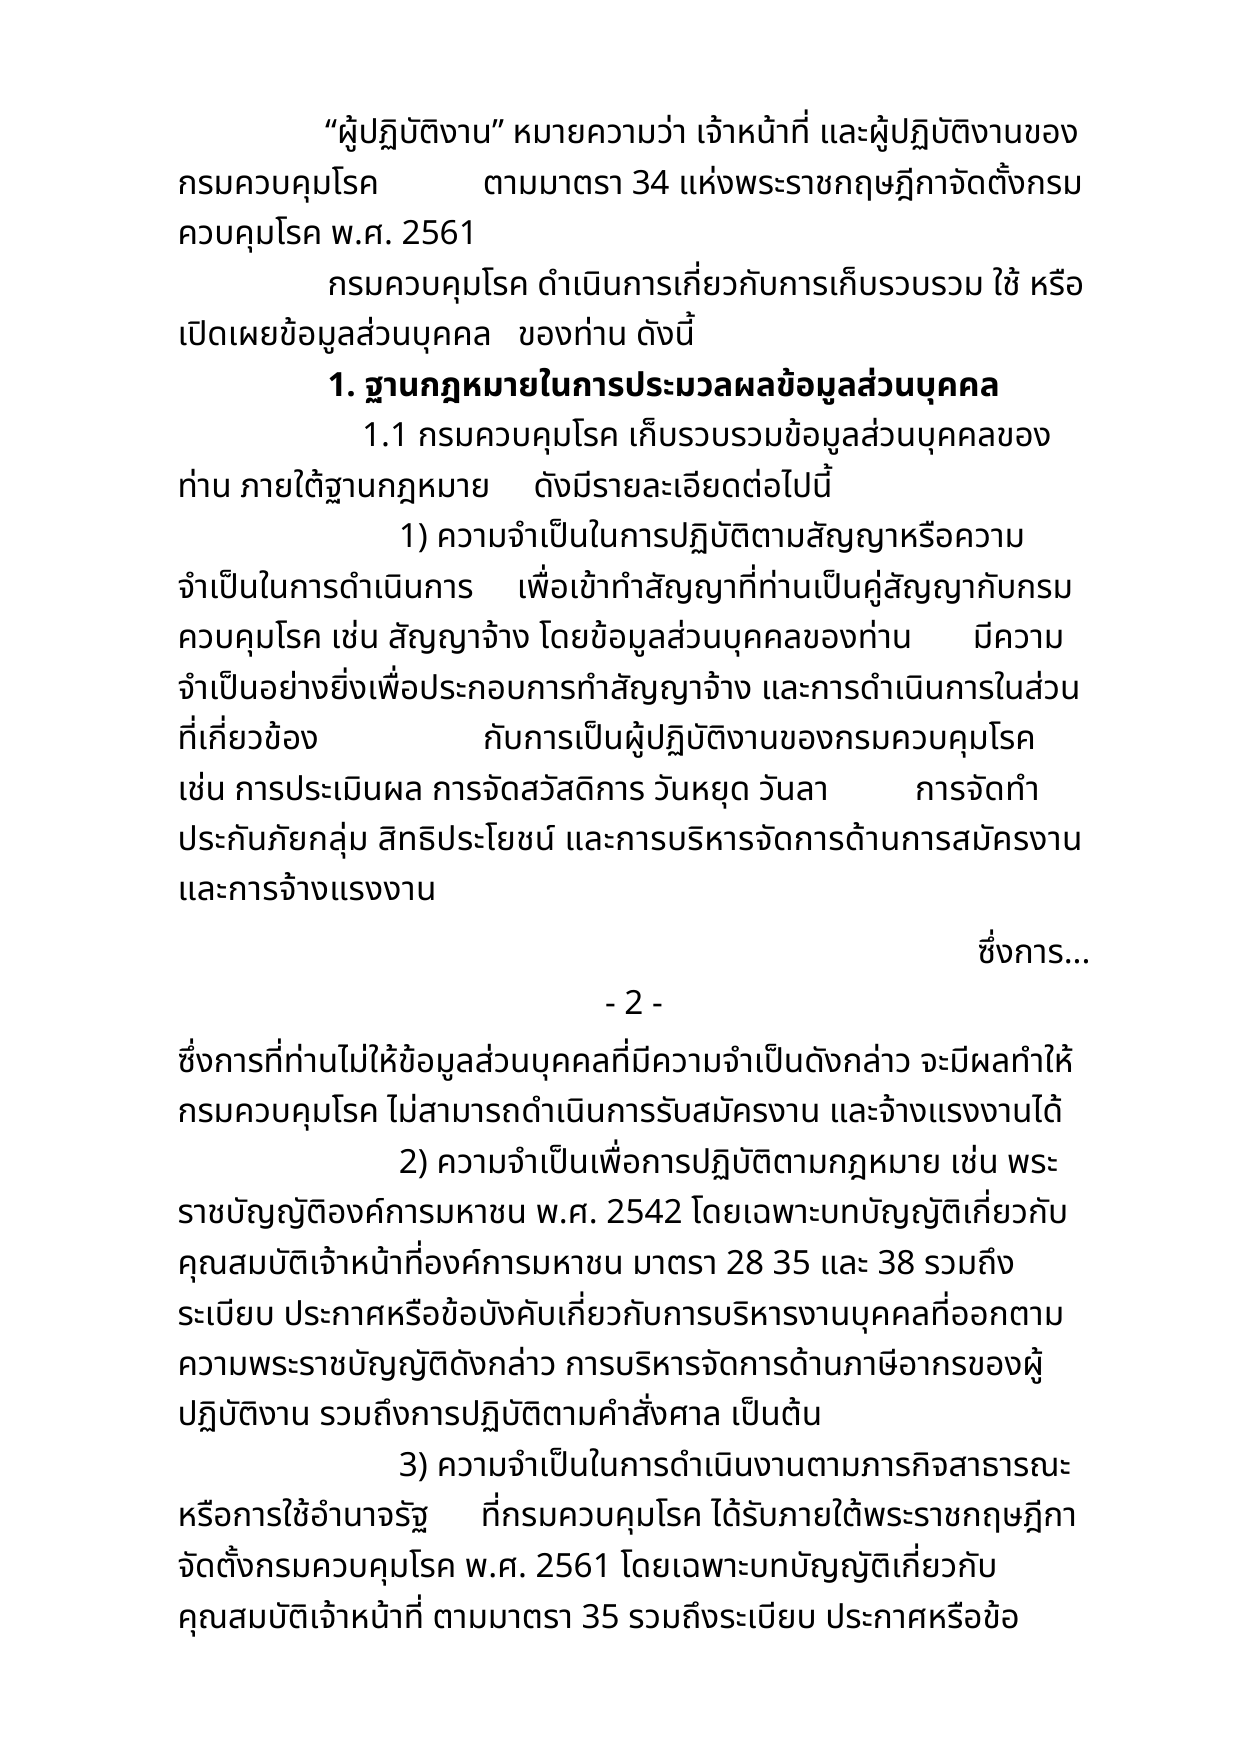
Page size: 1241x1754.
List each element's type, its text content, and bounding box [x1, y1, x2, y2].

text ซึ่งการที่ท่านไม่ให้ข้อมูลส่วนบุคคลที่มีความจำเป็นดังกล่าว จะมีผลทำให้กรมควบคุมโรค ไม่สามารถดำเนินการรับสมัครงาน และจ้างแรงงานได้ [177, 1037, 1090, 1138]
text ซึ่งการ... [177, 928, 1090, 979]
text “ผู้ปฏิบัติงาน” หมายความว่า เจ้าหน้าที่ และผู้ปฏิบัติงานของกรมควบคุมโรค ตามมาตรา 34 แห่งพระราชกฤษฎีกาจัดตั้งกรมควบคุมโรค พ.ศ. 2561 [177, 108, 1090, 260]
text - 2 - [177, 979, 1090, 1024]
text 1.1 กรมควบคุมโรค เก็บรวบรวมข้อมูลส่วนบุคคลของท่าน ภายใต้ฐานกฎหมาย ดังมีรายละเอียดต่อไปนี้ [177, 411, 1090, 512]
text 2) ความจำเป็นเพื่อการปฏิบัติตามกฎหมาย เช่น พระราชบัญญัติองค์การมหาชน พ.ศ. 2542 โดยเฉพาะบทบัญญัติเกี่ยวกับคุณสมบัติเจ้าหน้าที่องค์การมหาชน มาตรา 28 35 และ 38 รวมถึงระเบียบ ประกาศหรือข้อบังคับเกี่ยวกับการบริหารงานบุคคลที่ออกตามความพระราชบัญญัติดังกล่าว การบริหารจัดการด้านภาษีอากรของผู้ปฏิบัติงาน รวมถึงการปฏิบัติตามคำสั่งศาล เป็นต้น [177, 1138, 1090, 1441]
text 1. ฐานกฎหมายในการประมวลผลข้อมูลส่วนบุคคล [177, 361, 1090, 411]
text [177, 1441, 1090, 1643]
text กรมควบคุมโรค ดำเนินการเกี่ยวกับการเก็บรวบรวม ใช้ หรือเปิดเผยข้อมูลส่วนบุคคล ของท่าน ดังนี้ [177, 260, 1090, 361]
text 1) ความจำเป็นในการปฏิบัติตามสัญญาหรือความจำเป็นในการดำเนินการ เพื่อเข้าทำสัญญาที่ท่านเป็นคู่สัญญากับกรมควบคุมโรค เช่น สัญญาจ้าง โดยข้อมูลส่วนบุคคลของท่าน มีความจำเป็นอย่างยิ่งเพื่อประกอบการทำสัญญาจ้าง และการดำเนินการในส่วนที่เกี่ยวข้อง กับการเป็นผู้ปฏิบัติงานของกรมควบคุมโรค เช่น การประเมินผล การจัดสวัสดิการ วันหยุด วันลา การจัดทำประกันภัยกลุ่ม สิทธิประโยชน์ และการบริหารจัดการด้านการสมัครงาน และการจ้างแรงงาน [177, 512, 1090, 916]
